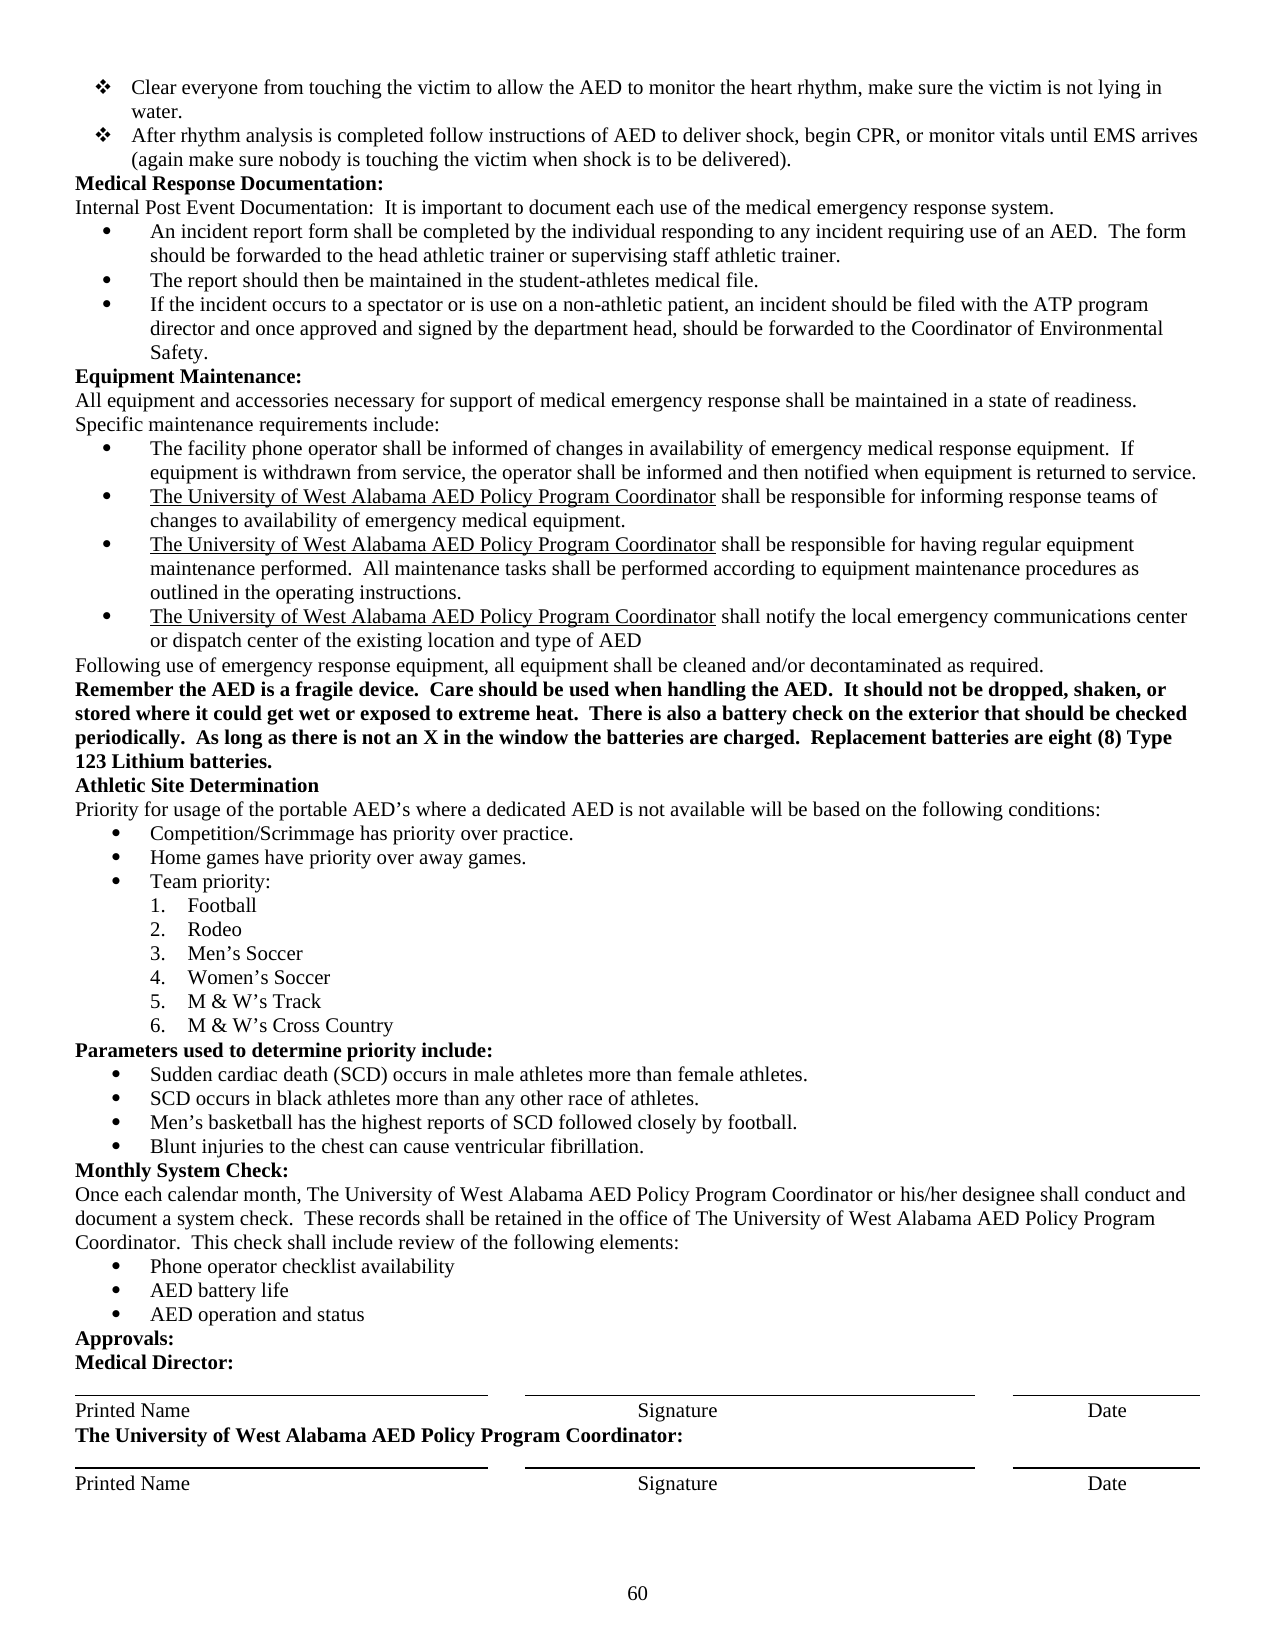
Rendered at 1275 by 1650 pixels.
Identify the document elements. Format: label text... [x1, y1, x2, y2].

list AED operation and status [112, 1302, 1200, 1326]
text Monthly System Check: [75, 1158, 1200, 1182]
text Approvals: [75, 1326, 1200, 1350]
list M & W’s Cross Country [150, 1013, 1200, 1037]
list Rodeo [150, 917, 1200, 941]
text Internal Post Event Documentation: It is important to document each use of the medical emergency response system. [75, 195, 1200, 219]
text Medical Response Documentation: [75, 171, 1200, 195]
list Men’s Soccer [150, 941, 1200, 965]
text Printed Name Signature Date [75, 1398, 1200, 1422]
list SCD occurs in black athletes more than any other race of athletes. [112, 1086, 1200, 1110]
list Sudden cardiac death (SCD) occurs in male athletes more than female athletes. [112, 1062, 1200, 1086]
text Equipment Maintenance: [75, 364, 1200, 388]
list Blunt injuries to the chest can cause ventricular fibrillation. [112, 1134, 1200, 1158]
text Following use of emergency response equipment, all equipment shall be cleaned and/or decontaminated as required. [75, 652, 1200, 677]
list Women’s Soccer [150, 965, 1200, 989]
list M & W’s Track [150, 989, 1200, 1013]
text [75, 1471, 1200, 1495]
list Phone operator checklist availability [112, 1254, 1200, 1278]
list The facility phone operator shall be informed of changes in availability of emergency medical response equipment. If equipment is withdrawn from service, the operator shall be informed and then notified when equipment is returned to service. [103, 436, 1200, 484]
list Home games have priority over away games. [112, 845, 1200, 869]
list The University of West Alabama AED Policy Program Coordinator shall be responsible for having regular equipment maintenance performed. All maintenance tasks shall be performed according to equipment maintenance procedures as outlined in the operating instructions. [103, 532, 1200, 604]
text Athletic Site Determination [75, 773, 1200, 797]
list The report should then be maintained in the student-athletes medical file. [103, 267, 1200, 292]
list Men’s basketball has the highest reports of SCD followed closely by football. [112, 1110, 1200, 1134]
list Clear everyone from touching the victim to allow the AED to monitor the heart rhythm, make sure the victim is not lying in water. [94, 75, 1200, 123]
list AED battery life [112, 1278, 1200, 1302]
list If the incident occurs to a spectator or is use on a non-athletic patient, an incident should be filed with the ATP program director and once approved and signed by the department head, should be forwarded to the Coordinator of Environmental Safety. [103, 292, 1200, 364]
text Once each calendar month, The University of West Alabama AED Policy Program Coordinator or his/her designee shall conduct and document a system check. These records shall be retained in the office of The University of West Alabama AED Policy Program Coordinator. This check shall include review of the following elements: [75, 1182, 1200, 1254]
list After rhythm analysis is completed follow instructions of AED to deliver shock, begin CPR, or monitor vitals until arrives (again make sure nobody is touching the victim when shock is to be delivered). [94, 123, 1200, 171]
list Competition/Scrimmage has priority over practice. [112, 821, 1200, 845]
list The University of West Alabama AED Policy Program Coordinator shall be responsible for informing response teams of changes to availability of emergency medical equipment. [103, 484, 1200, 532]
text Priority for usage of the portable AED’s where a dedicated AED is not available will be based on the following conditions: [75, 797, 1200, 821]
list The University of West Alabama AED Policy Program Coordinator shall notify the local emergency communications center or dispatch center of the existing location and type of AED [103, 604, 1200, 652]
list An incident report form shall be completed by the individual responding to any incident requiring use of an AED. The form should be forwarded to the head athletic trainer or supervising staff athletic trainer. [103, 219, 1200, 267]
text All equipment and accessories necessary for support of medical emergency response shall be maintained in a state of readiness. Specific maintenance requirements include: [75, 388, 1200, 436]
text Medical Director: [75, 1350, 1200, 1374]
list Football [150, 893, 1200, 917]
text Parameters used to determine priority include: [75, 1037, 1200, 1062]
list Team priority: [112, 869, 1200, 893]
text Remember the AED is a fragile device. Care should be used when handling the AED. It should not be dropped, shaken, or stored where it could get wet or exposed to extreme heat. There is also a battery check on the exterior that should be checked periodically. As long as there is not an X in the window the batteries are charged. Replacement batteries are eight (8) Type 123 Lithium batteries. [75, 677, 1200, 773]
text The AED Policy Program Coordinator: [75, 1422, 1200, 1447]
